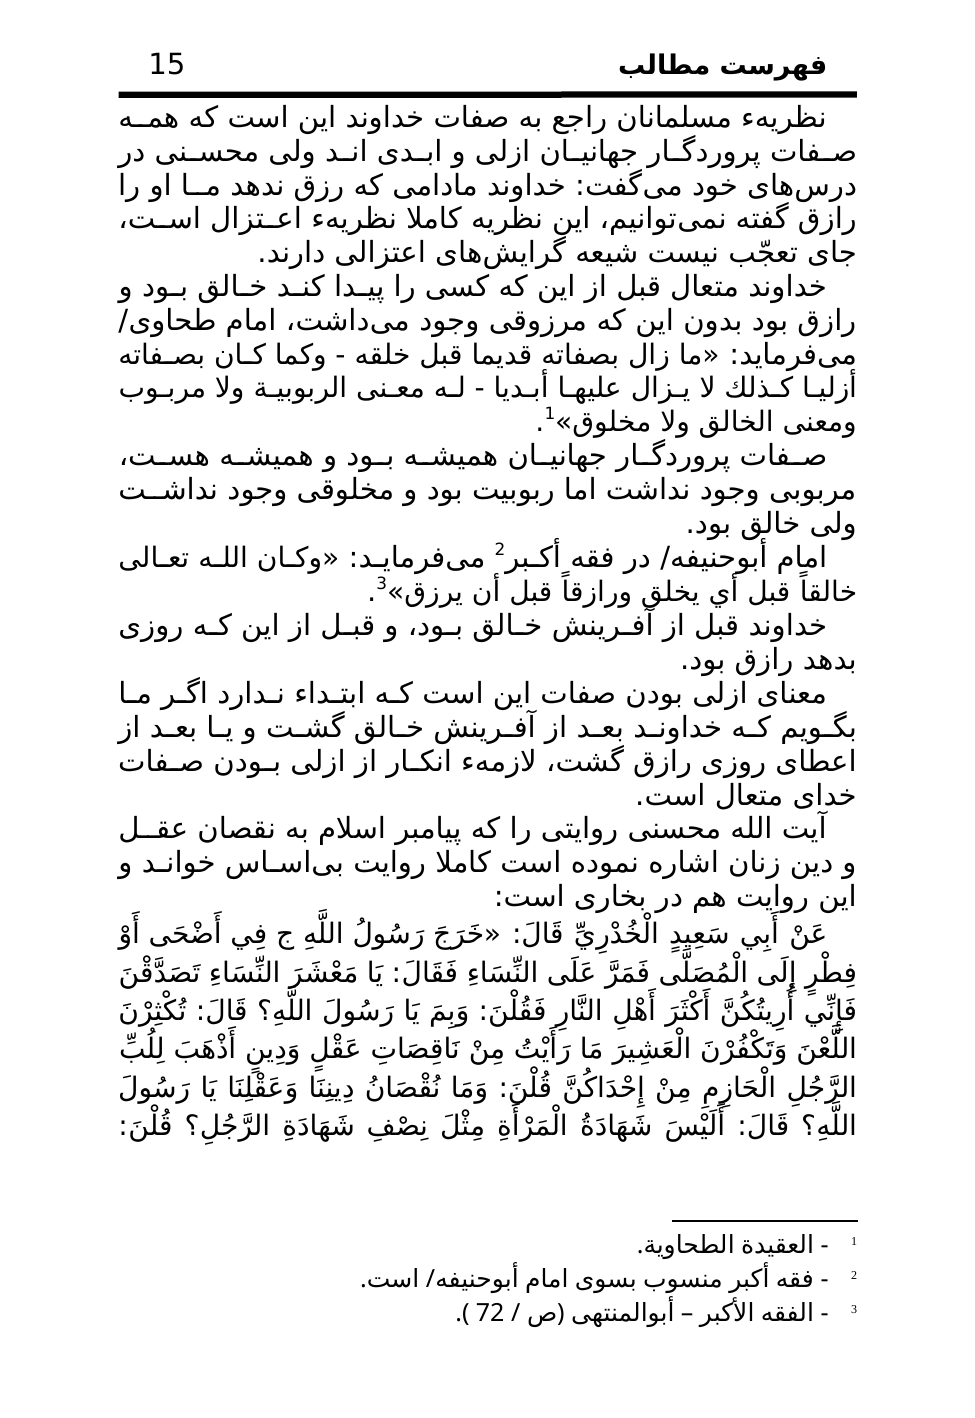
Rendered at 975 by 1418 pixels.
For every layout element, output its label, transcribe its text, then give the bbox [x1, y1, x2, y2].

text آیت الله محسنی روایتی را که پیامبر اسلام به نقصان عقل و دین زنان اشاره نموده است کاملا روایت بی‌اساس خواند و این روایت هم در بخاری است: [118, 812, 857, 914]
text معنای ازلی بودن صفات این است که ابتداء ندارد اگر ما بگویم که خداوند بعد از آفرینش خالق گشت و یا بعد از اعطای روزی رازق گشت، لازمهء انکار از ازلی بودن صفات خدای متعال است. [118, 676, 857, 812]
text نظریهء مسلمانان راجع به صفات خداوند این است که همه صفات پروردگار جهانیان ازلی و ابدی اند ولی محسنی در درس‌های خود می‌گفت: خداوند مادامی که رزق ندهد ما او را رازق گفته نمی‌توانیم، این نظریه کاملا نظریهء اعتزال است، جای تعجّب نیست شیعه گرایش‌های اعتزالی دارند. [118, 100, 857, 270]
text صفات پروردگار جهانیان همیشه بود و همیشه هست، مربوبی وجود نداشت اما ربوبیت بود و مخلوقی وجود نداشت ولی خالق بود. [118, 438, 857, 540]
text خداوند متعال قبل از این که کسی را پیدا کند خالق بود و رازق بود بدون این که مرزوقی وجود می‌داشت، امام طحاوی/ می‌فرماید: «ما زال بصفاته قديما قبل خلقه - وكما كان بصفاته أزليا كذلك لا يزال عليها أبديا - له معنى الربوبية ولا مربوب ومعنى الخالق ولا مخلوق». [118, 270, 857, 438]
text خداوند قبل از آفرینش خالق بود، و قبل از این که روزی بدهد رازق بود. [118, 608, 857, 676]
text امام أبوحنیفه/ در فقه أکبر می‌فرماید: «وکان الله تعالی خالقاً قبل أي يخلق ورازقاً قبل أن يرزق». [118, 540, 857, 608]
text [118, 914, 857, 1144]
